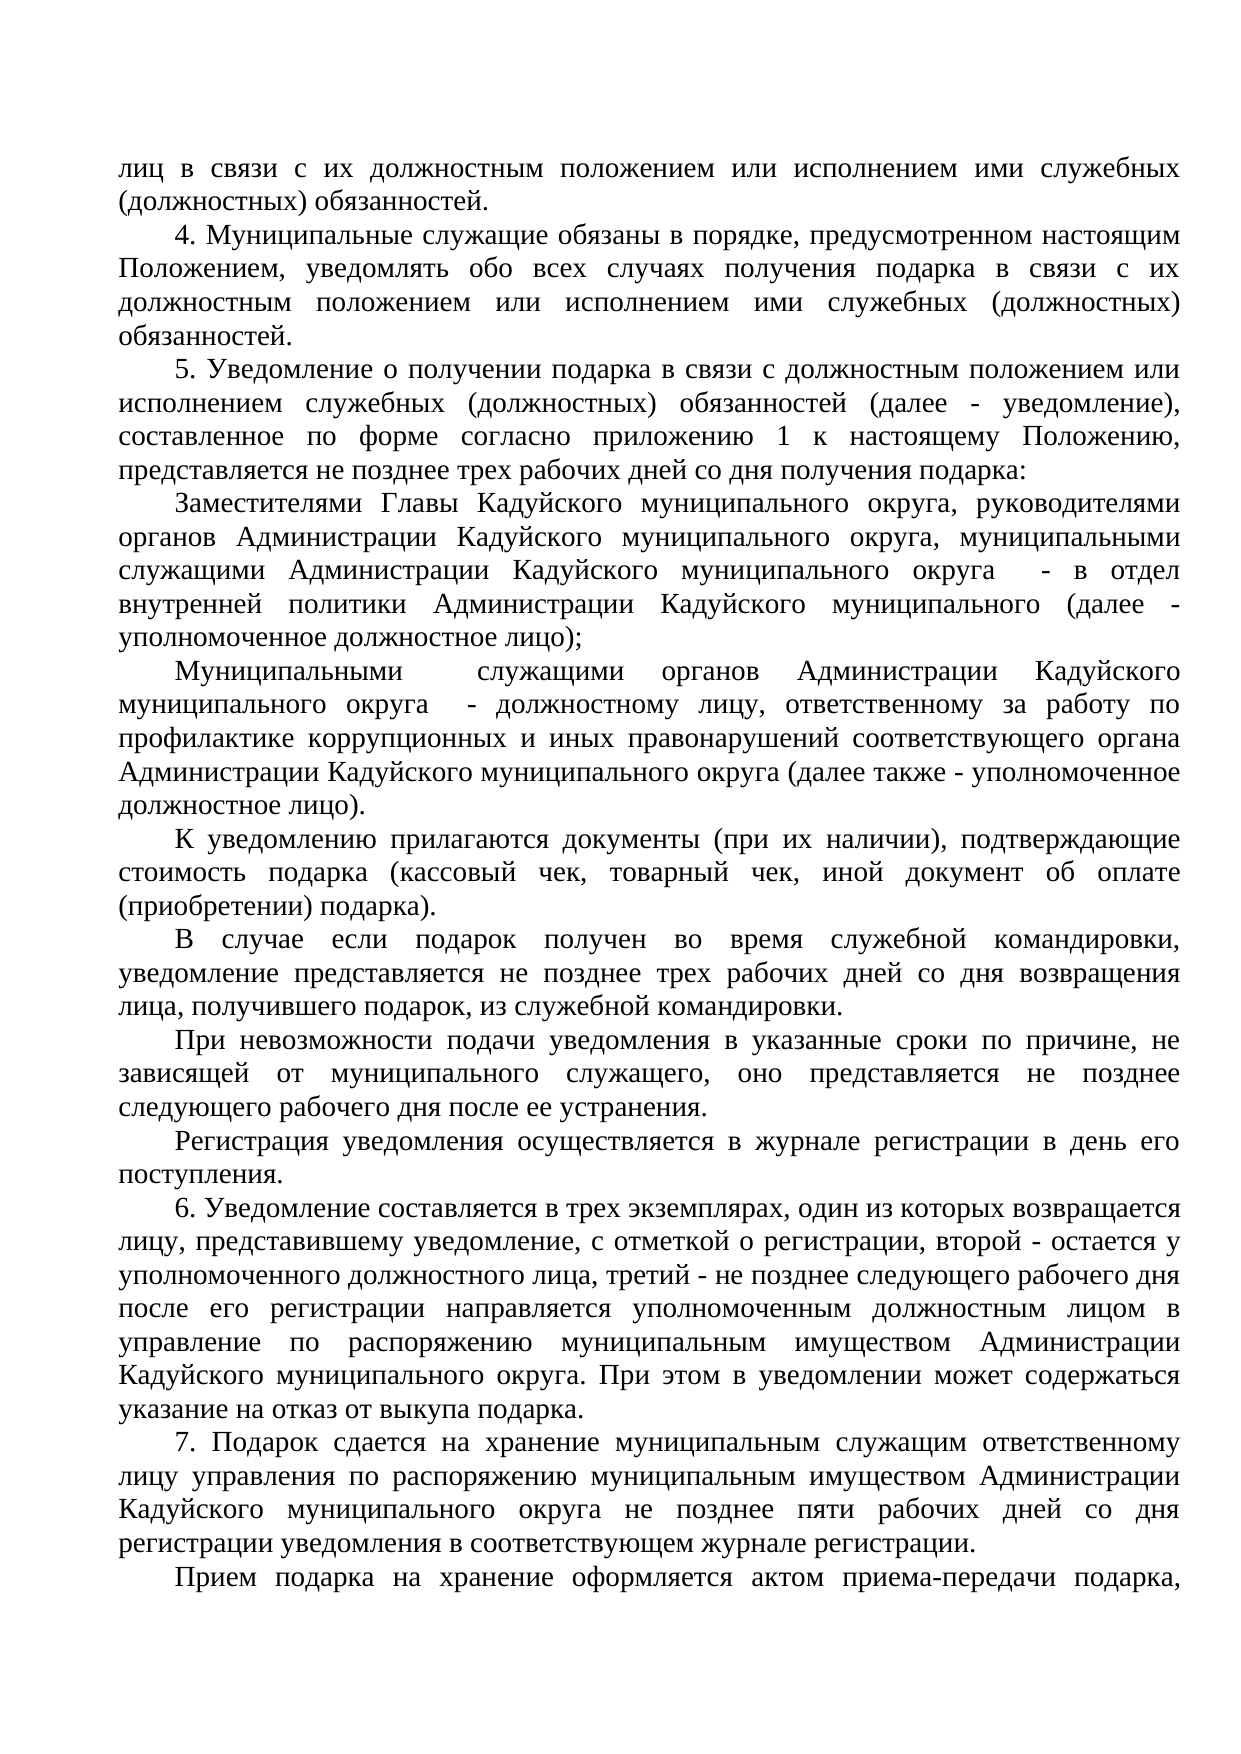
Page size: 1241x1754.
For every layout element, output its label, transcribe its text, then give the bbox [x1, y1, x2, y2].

text В случае если подарок получен во время служебной командировки, уведомление представляется не позднее трех рабочих дней со дня возвращения лица, получившего подарок, из служебной командировки. [118, 921, 1181, 1022]
text 4. Муниципальные служащие обязаны в порядке, предусмотренном настоящим Положением, уведомлять обо всех случаях получения подарка в связи с их должностным положением или исполнением ими служебных (должностных) обязанностей. [118, 217, 1181, 351]
text Муниципальными служащими органов Администрации Кадуйского муниципального округа - должностному лицу, ответственному за работу по профилактике коррупционных и иных правонарушений соответствующего органа Администрации Кадуйского муниципального округа (далее также - уполномоченное должностное лицо). [118, 653, 1181, 821]
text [118, 150, 1181, 217]
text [118, 1559, 1181, 1592]
text К уведомлению прилагаются документы (при их наличии), подтверждающие стоимость подарка (кассовый чек, товарный чек, иной документ об оплате (приобретении) подарка). [118, 821, 1181, 921]
text При невозможности подачи уведомления в указанные сроки по причине, не зависящей от муниципального служащего, оно представляется не позднее следующего рабочего дня после ее устранения. [118, 1022, 1181, 1123]
text Регистрация уведомления осуществляется в журнале регистрации в день его поступления. [118, 1123, 1181, 1190]
text 6. Уведомление составляется в трех экземплярах, один из которых возвращается лицу, представившему уведомление, с отметкой о регистрации, второй - остается у уполномоченного должностного лица, третий - не позднее следующего рабочего дня после его регистрации направляется уполномоченным должностным лицом в управление по распоряжению муниципальным имуществом Администрации Кадуйского муниципального округа. При этом в уведомлении может содержаться указание на отказ от выкупа подарка. [118, 1190, 1181, 1424]
text 5. Уведомление о получении подарка в связи с должностным положением или исполнением служебных (должностных) обязанностей (далее - уведомление), составленное по форме согласно приложению 1 к настоящему Положению, представляется не позднее трех рабочих дней со дня получения подарка: [118, 351, 1181, 485]
text 7. Подарок сдается на хранение муниципальным служащим ответственному лицу управления по распоряжению муниципальным имуществом Администрации Кадуйского муниципального округа не позднее пяти рабочих дней со дня регистрации уведомления в соответствующем журнале регистрации. [118, 1424, 1181, 1559]
text Заместителями Главы Кадуйского муниципального округа, руководителями органов Администрации Кадуйского муниципального округа, муниципальными служащими Администрации Кадуйского муниципального округа - в отдел внутренней политики Администрации Кадуйского муниципального (далее - уполномоченное должностное лицо); [118, 485, 1181, 653]
